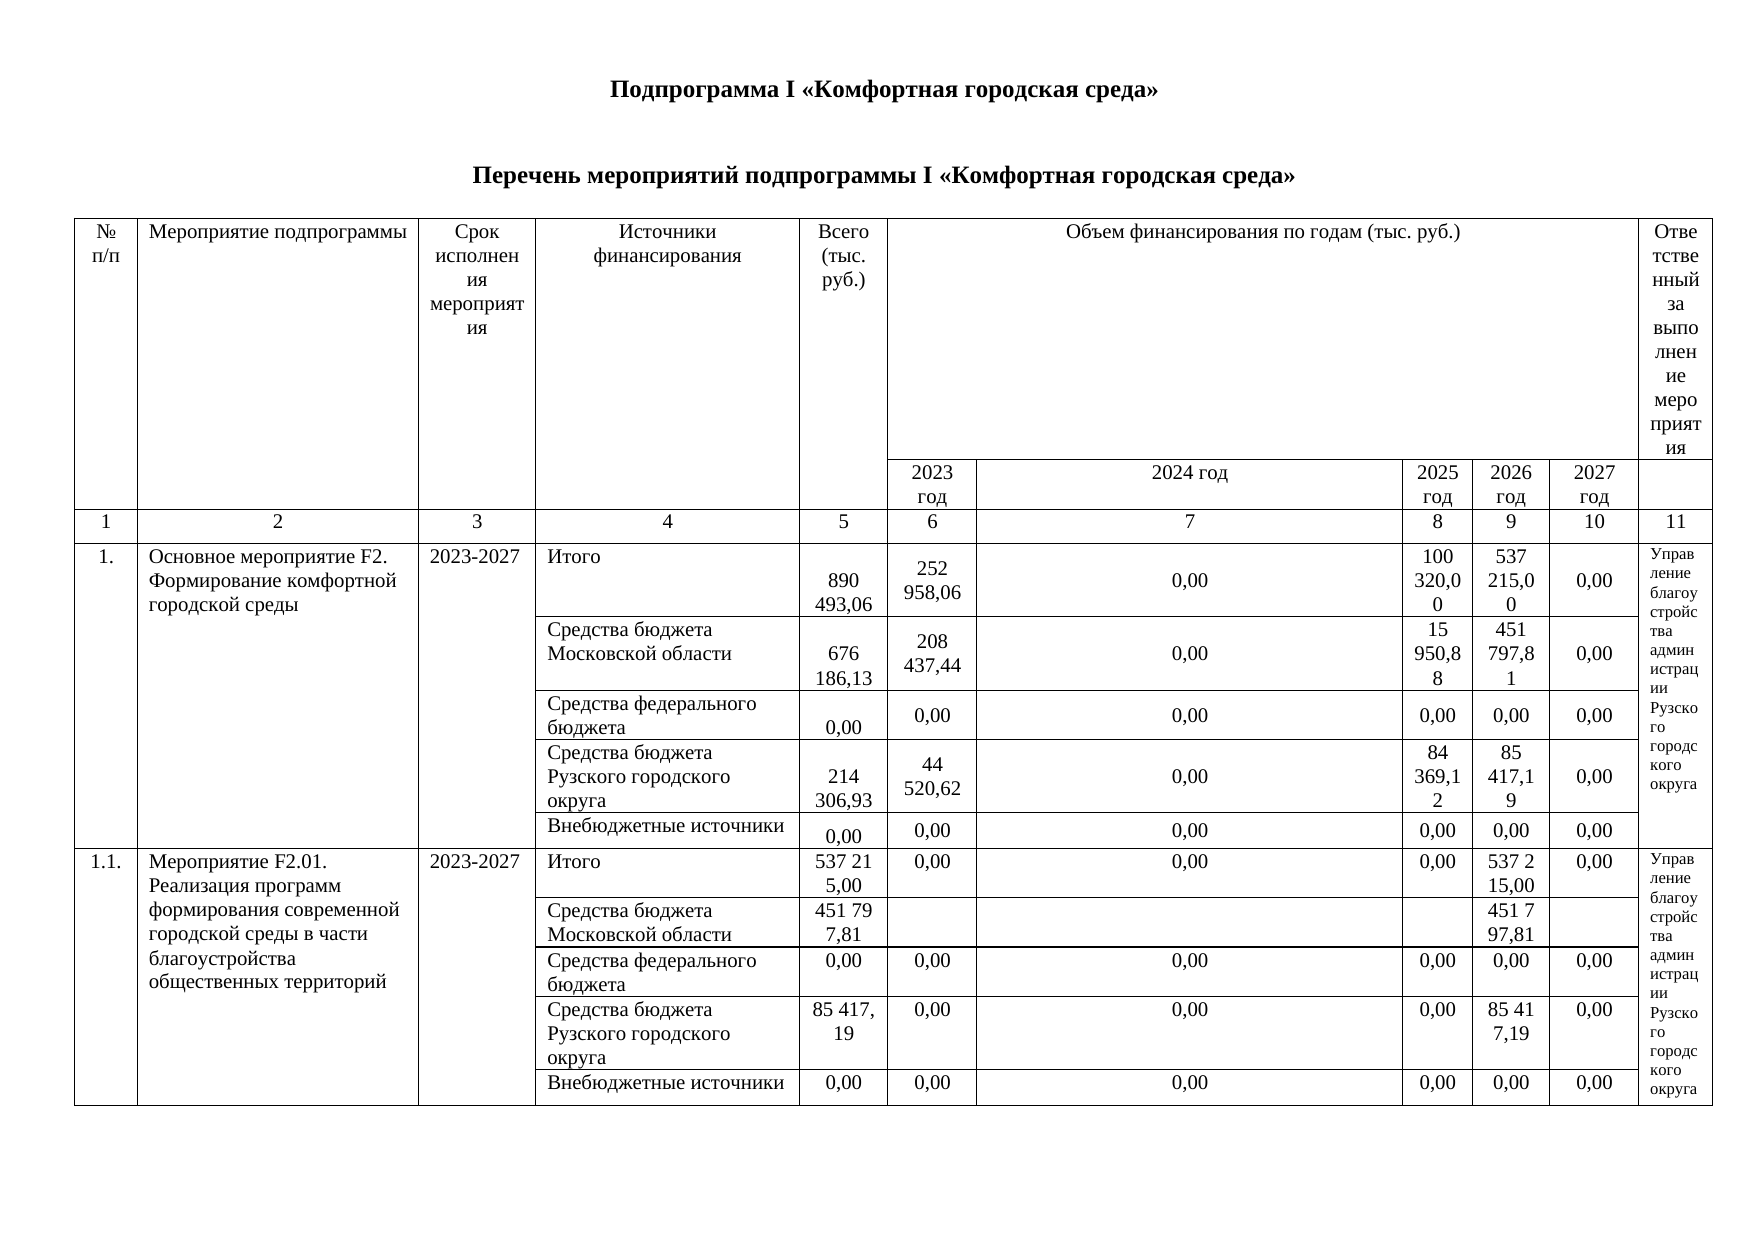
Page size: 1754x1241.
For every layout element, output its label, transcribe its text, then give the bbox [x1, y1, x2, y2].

table_cell 11 [1639, 510, 1712, 543]
table_cell 85 417,19 [1473, 740, 1549, 812]
table_cell Средства федерального бюджета [536, 691, 799, 739]
table_cell 0,00 [977, 849, 1402, 897]
table_cell 252 958,06 [888, 544, 976, 616]
table_cell Средства бюджета Рузского городского округа [536, 740, 799, 812]
table_cell 2024 год [977, 460, 1402, 508]
table_cell [888, 898, 976, 946]
table_header № п/п [75, 219, 137, 508]
table_cell 0,00 [1550, 849, 1638, 897]
table_cell Управление благоустройства администрации Рузского городского округа [1639, 849, 1712, 1105]
table_cell 537 215,00 [1473, 849, 1549, 897]
table_cell 451 797,81 [1473, 898, 1549, 946]
table_cell 84 369,12 [1403, 740, 1472, 812]
table_cell 0,00 [977, 948, 1402, 996]
table_cell 676 186,13 [800, 617, 887, 689]
table_cell 0,00 [800, 691, 887, 739]
table_cell 0,00 [1403, 849, 1472, 897]
table_cell 0,00 [977, 813, 1402, 848]
table_cell 0,00 [888, 813, 976, 848]
table_cell 0,00 [1550, 691, 1638, 739]
table_header Всего (тыс. руб.) [800, 219, 887, 508]
table_cell 0,00 [977, 691, 1402, 739]
table_header Источники финансирования [536, 219, 799, 508]
text Перечень мероприятий подпрограммы I «Комфортная городская среда» [74, 160, 1695, 189]
table_cell Мероприятие F2.01. Реализация программ формирования современной городской среды в части благоустройства общественных территорий [138, 849, 418, 1105]
table_cell 0,00 [1403, 1070, 1472, 1105]
table_cell 0,00 [1473, 691, 1549, 739]
table_cell 2023-2027 [419, 544, 535, 848]
table_header Ответственный за выполнение мероприятия [1639, 219, 1712, 459]
table_cell 0,00 [1403, 948, 1472, 996]
table_cell 0,00 [977, 544, 1402, 616]
table_header Объем финансирования по годам (тыс. руб.) [888, 219, 1638, 459]
text Подпрограмма I «Комфортная городская среда» [74, 74, 1695, 103]
table_cell 0,00 [888, 849, 976, 897]
table_cell 890 493,06 [800, 544, 887, 616]
table_cell Средства бюджета Московской области [536, 898, 799, 946]
table_cell 0,00 [888, 948, 976, 996]
table_cell 0,00 [888, 691, 976, 739]
table_cell 2 [138, 510, 418, 543]
table_cell 0,00 [1473, 948, 1549, 996]
table_cell 2023-2027 [419, 849, 535, 1105]
table_cell 1. [75, 544, 137, 848]
table_cell 2026 год [1473, 460, 1549, 508]
table_cell 0,00 [977, 997, 1402, 1069]
table_cell Итого [536, 849, 799, 897]
table_cell 0,00 [1473, 1070, 1549, 1105]
table_cell 100 320,00 [1403, 544, 1472, 616]
table_cell 1.1. [75, 849, 137, 1105]
table_cell 1 [75, 510, 137, 543]
table_cell Внебюджетные источники [536, 1070, 799, 1105]
table_cell 0,00 [1403, 691, 1472, 739]
table_header Срок исполнения мероприятия [419, 219, 535, 508]
table_cell [977, 898, 1402, 946]
table_cell 0,00 [977, 617, 1402, 689]
table_cell Средства бюджета Московской области [536, 617, 799, 689]
table_cell 0,00 [1550, 948, 1638, 996]
table_cell Основное мероприятие F2. Формирование комфортной городской среды [138, 544, 418, 848]
table_cell 4 [536, 510, 799, 543]
table_cell 0,00 [1550, 1070, 1638, 1105]
table_cell 0,00 [800, 1070, 887, 1105]
table_cell 0,00 [1473, 813, 1549, 848]
table_cell 44 520,62 [888, 740, 976, 812]
table_cell 7 [977, 510, 1402, 543]
table_cell 214 306,93 [800, 740, 887, 812]
table_cell Средства федерального бюджета [536, 948, 799, 996]
table_cell 208 437,44 [888, 617, 976, 689]
table_cell 0,00 [1403, 813, 1472, 848]
table_cell 85 417,19 [800, 997, 887, 1069]
table_cell [1550, 898, 1638, 946]
table_cell 8 [1403, 510, 1472, 543]
table_cell 9 [1473, 510, 1549, 543]
table_cell Итого [536, 544, 799, 616]
table_cell 85 417,19 [1473, 997, 1549, 1069]
table_cell 0,00 [800, 948, 887, 996]
table_cell 0,00 [1550, 544, 1638, 616]
table_cell 6 [888, 510, 976, 543]
table_cell 15 950,88 [1403, 617, 1472, 689]
table_cell 5 [800, 510, 887, 543]
table_cell 0,00 [977, 1070, 1402, 1105]
table_cell 0,00 [1403, 997, 1472, 1069]
table_cell 0,00 [1550, 617, 1638, 689]
table_cell 0,00 [1550, 997, 1638, 1069]
table_cell 0,00 [800, 813, 887, 848]
table_cell 10 [1550, 510, 1638, 543]
table_header Мероприятие подпрограммы [138, 219, 418, 508]
table_cell 537 215,00 [800, 849, 887, 897]
table_cell 0,00 [888, 1070, 976, 1105]
table_cell 0,00 [977, 740, 1402, 812]
table_cell 2027 год [1550, 460, 1638, 508]
table_cell 451 797,81 [1473, 617, 1549, 689]
table_cell Средства бюджета Рузского городского округа [536, 997, 799, 1069]
table_cell Внебюджетные источники [536, 813, 799, 848]
table_cell [1403, 898, 1472, 946]
table_cell 537 215,00 [1473, 544, 1549, 616]
table_cell 0,00 [1550, 740, 1638, 812]
table_cell 3 [419, 510, 535, 543]
table_cell 451 797,81 [800, 898, 887, 946]
table_cell Управление благоустройства администрации Рузского городского округа [1639, 544, 1712, 848]
table_cell 0,00 [888, 997, 976, 1069]
table_cell 0,00 [1550, 813, 1638, 848]
table_cell 2025 год [1403, 460, 1472, 508]
table_cell [1639, 460, 1712, 508]
table_cell 2023 год [888, 460, 976, 508]
